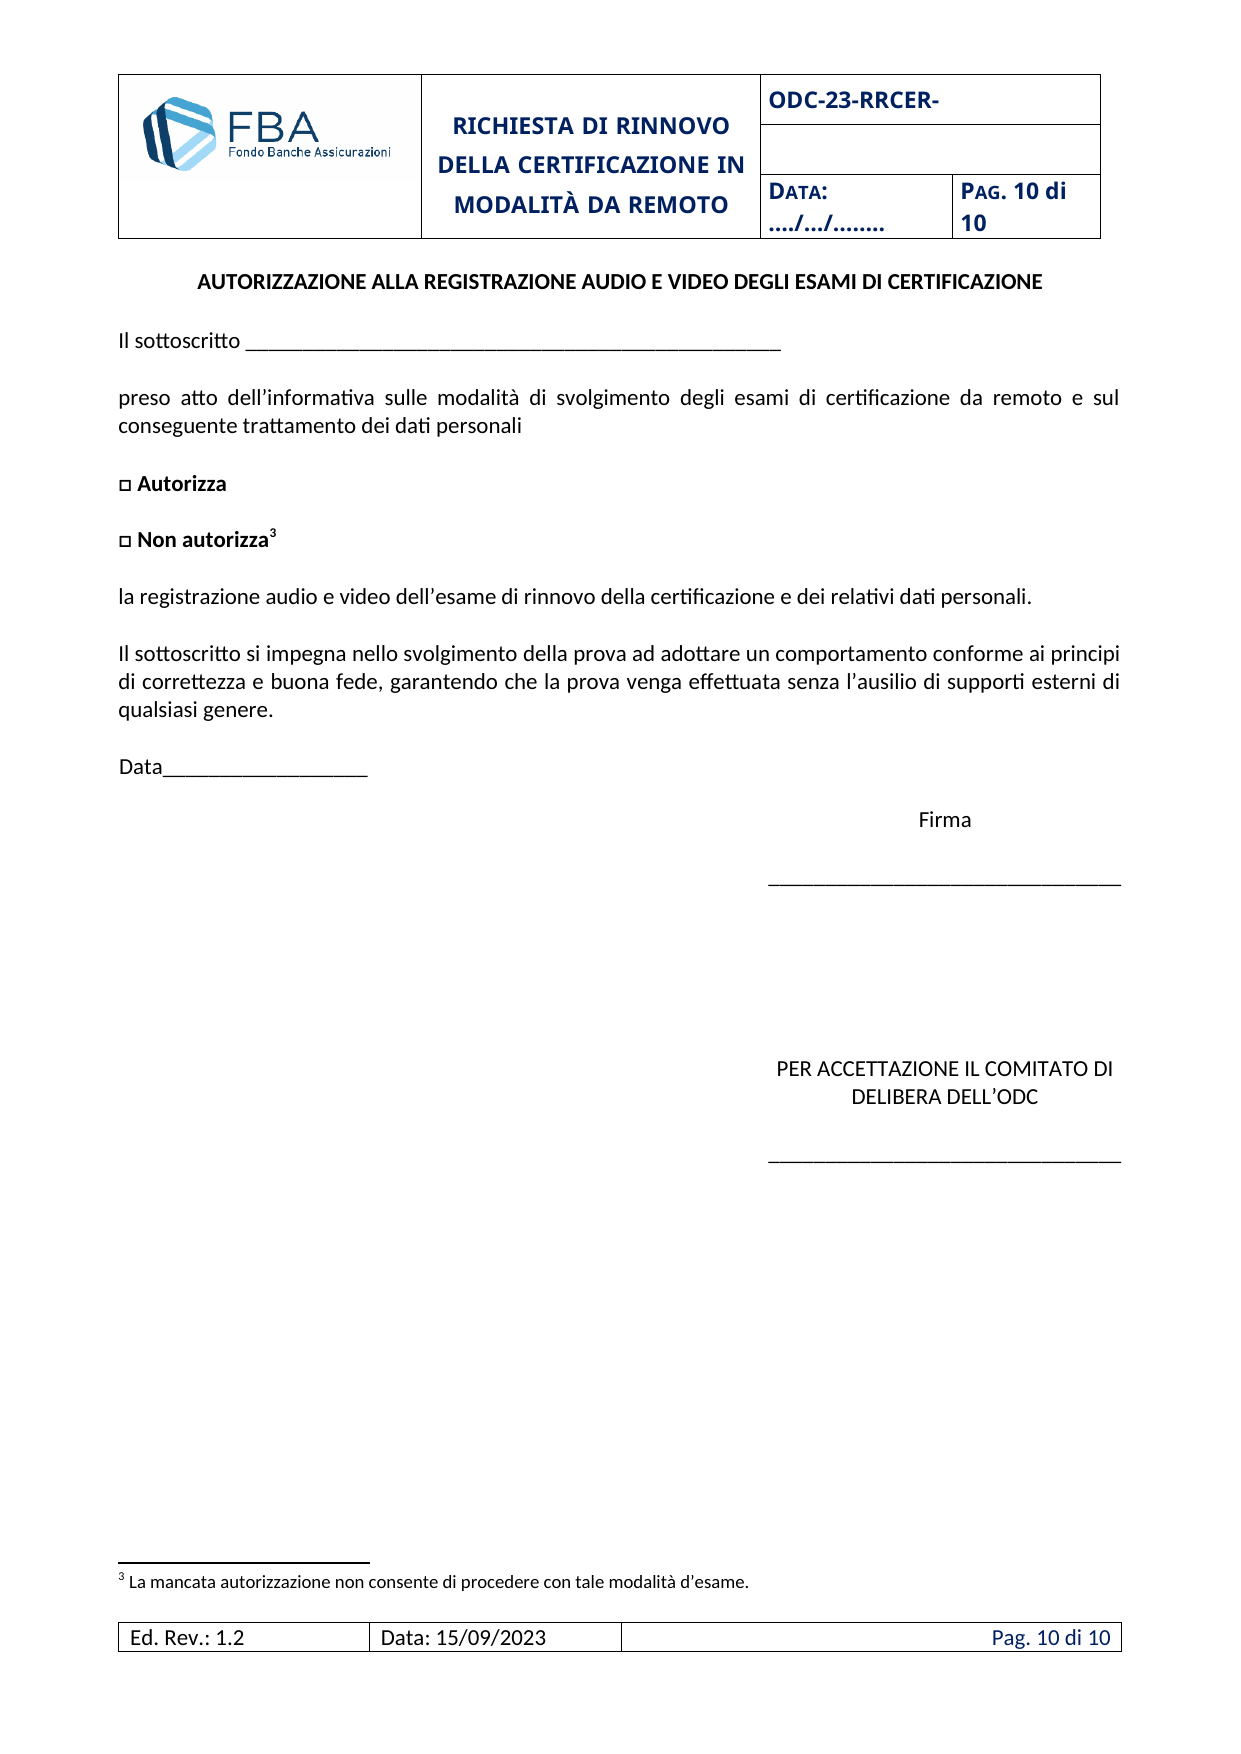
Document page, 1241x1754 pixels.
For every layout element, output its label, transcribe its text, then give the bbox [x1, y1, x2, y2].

text _______________________________ [768, 1138, 1122, 1167]
text Autorizzazione alla registrazione audio e video degli esami di certificazione [118, 267, 1122, 295]
text □ Non autorizza [118, 525, 1122, 553]
text Firma [768, 805, 1122, 833]
text Il sottoscritto si impegna nello svolgimento della prova ad adottare un comportamento conforme ai principi di correttezza e buona fede, garantendo che la prova venga effettuata senza l’ausilio di supporti esterni di qualsiasi genere. [118, 639, 1122, 723]
text la registrazione audio e video dell’esame di rinnovo della certificazione e dei relativi dati personali. [118, 582, 1122, 610]
text Data__________________ [118, 752, 1122, 780]
text PER ACCETTAZIONE IL COMITATO DI DELIBERA DELL’ODC [768, 1054, 1122, 1111]
text Il sottoscritto _______________________________________________ [118, 326, 1122, 354]
text preso atto dell’informativa sulle modalità di svolgimento degli esami di certificazione da remoto e sul conseguente trattamento dei dati personali [118, 383, 1122, 439]
picture [119, 75, 421, 181]
text _______________________________ [768, 861, 1122, 889]
text □ Autorizza [118, 469, 1122, 497]
